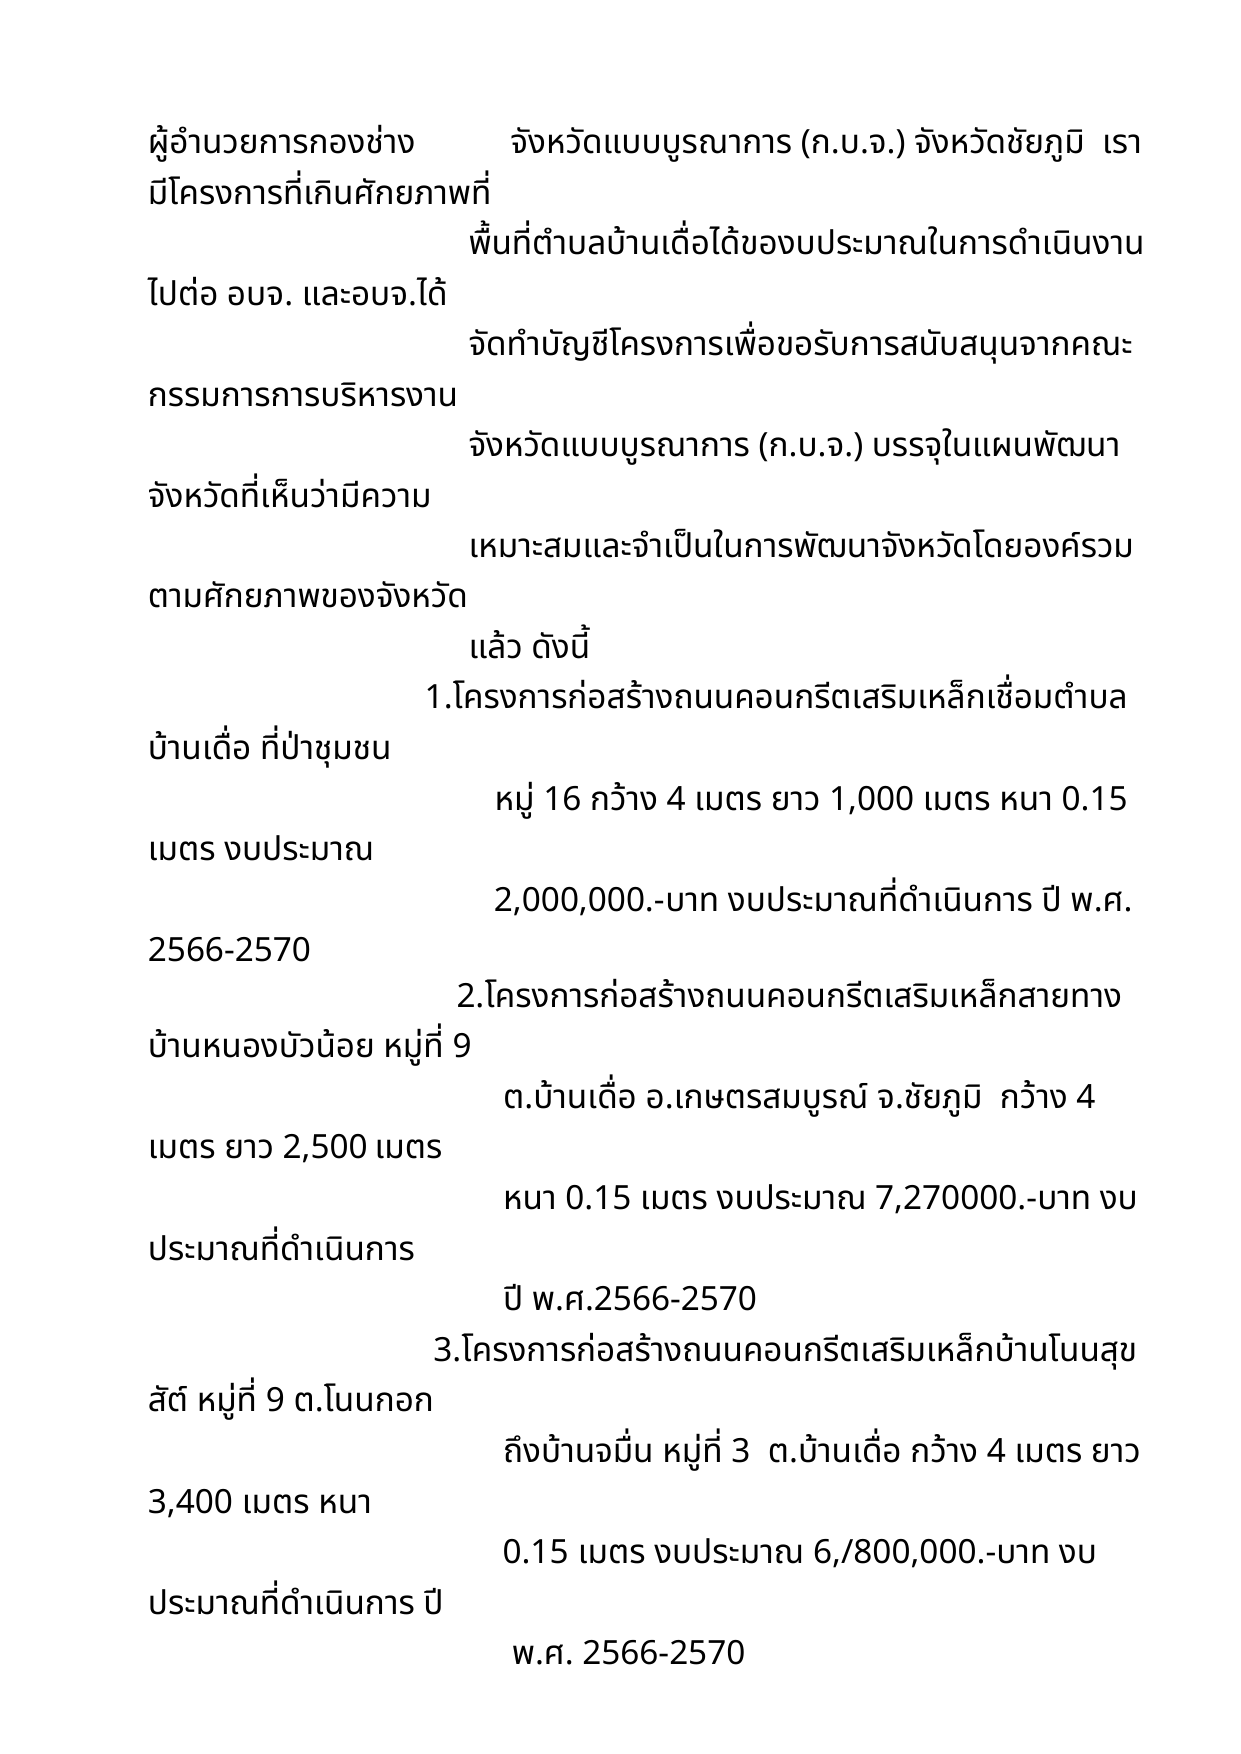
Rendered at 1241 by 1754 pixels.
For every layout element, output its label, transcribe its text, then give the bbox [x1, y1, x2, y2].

text พื้นที่ตำบลบ้านเดื่อได้ของบประมาณในการดำเนินงานไปต่อ อบจ. และอบจ.ได้ [148, 219, 1152, 320]
text ผู้อำนวยการกองช่าง จังหวัดแบบบูรณาการ (ก.บ.จ.) จังหวัดชัยภูมิ เรามีโครงการที่เกินศักยภาพที่ [148, 118, 1152, 219]
text จัดทำบัญชีโครงการเพื่อขอรับการสนับสนุนจากคณะกรรมการการบริหารงาน [148, 320, 1152, 421]
text ถึงบ้านจมื่น หมู่ที่ 3 ต.บ้านเดื่อ กว้าง 4 เมตร ยาว 3,400 เมตร หนา [148, 1427, 1152, 1528]
text 1.โครงการก่อสร้างถนนคอนกรีตเสริมเหล็กเชื่อมตำบลบ้านเดื่อ ที่ป่าชุมชน [148, 673, 1152, 774]
text พ.ศ. 2566-2570 [148, 1629, 1152, 1680]
text จังหวัดแบบบูรณาการ (ก.บ.จ.) บรรจุในแผนพัฒนาจังหวัดที่เห็นว่ามีความ [148, 421, 1152, 522]
text 2,000,000.-บาท งบประมาณที่ดำเนินการ ปี พ.ศ. 2566-2570 [148, 875, 1152, 971]
text ต.บ้านเดื่อ อ.เกษตรสมบูรณ์ จ.ชัยภูมิ กว้าง 4 เมตร ยาว 2,500เมตร [148, 1073, 1152, 1174]
text ปี พ.ศ.2566-2570 [148, 1275, 1152, 1326]
text เหมาะสมและจำเป็นในการพัฒนาจังหวัดโดยองค์รวมตามศักยภาพของจังหวัด [148, 522, 1152, 623]
text หมู่ 16 กว้าง 4 เมตร ยาว 1,000 เมตร หนา 0.15 เมตร งบประมาณ [148, 774, 1152, 875]
text 2.โครงการก่อสร้างถนนคอนกรีตเสริมเหล็กสายทางบ้านหนองบัวน้อย หมู่ที่ 9 [148, 971, 1152, 1073]
text 0.15 เมตร งบประมาณ 6,/800,000.-บาท งบประมาณที่ดำเนินการ ปี [148, 1528, 1152, 1629]
text 3.โครงการก่อสร้างถนนคอนกรีตเสริมเหล็กบ้านโนนสุขสัต์ หมู่ที่ 9 ต.โนนกอก [148, 1326, 1152, 1427]
text แล้ว ดังนี้ [148, 623, 1152, 673]
text หนา 0.15 เมตร งบประมาณ 7,270000.-บาท งบประมาณที่ดำเนินการ [148, 1174, 1152, 1275]
